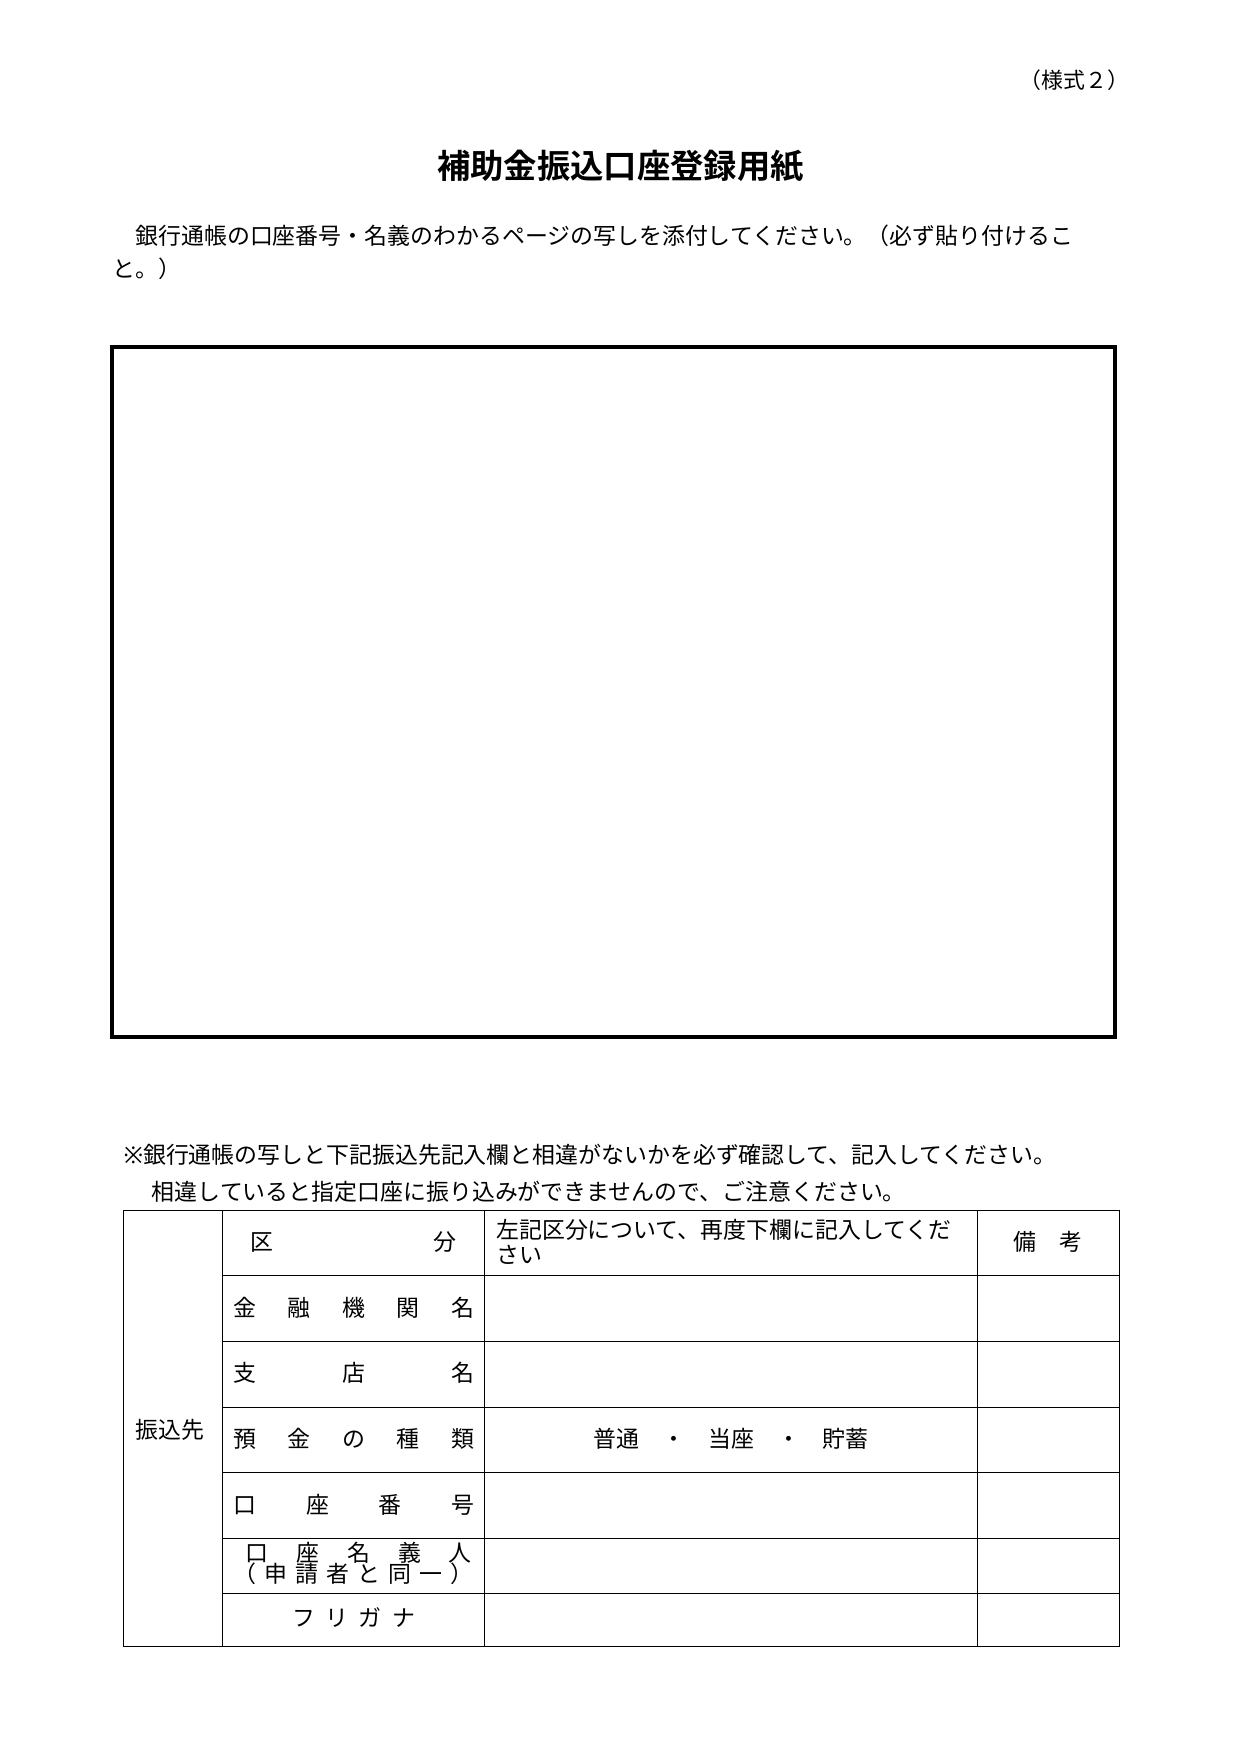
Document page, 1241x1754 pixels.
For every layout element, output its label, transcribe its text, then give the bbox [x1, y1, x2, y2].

table_cell [978, 1594, 1119, 1646]
table_cell [978, 1473, 1119, 1538]
table_header 左記区分について、再度下欄に記入してください [485, 1211, 977, 1275]
table_cell [485, 1539, 977, 1592]
text 相違していると指定口座に振り込みができませんので、ご注意ください。 [112, 1172, 1128, 1210]
table_cell 普通 ・ 当座 ・ 貯蓄 [485, 1408, 977, 1472]
table_header 区 分 [223, 1211, 484, 1275]
text 補助金振込口座登録用紙 [112, 140, 1128, 188]
table_cell 預金の種類 [223, 1408, 484, 1472]
text ※銀行通帳の写しと下記振込先記入欄と相違がないかを必ず確認して、記入してください。 [112, 1135, 1128, 1172]
table_header 備 考 [978, 1211, 1119, 1275]
table_cell [978, 1408, 1119, 1472]
table_header 振込先 [124, 1211, 222, 1646]
table_cell [485, 1342, 977, 1407]
table_cell 支店名 [223, 1342, 484, 1407]
table_cell [978, 1342, 1119, 1407]
text 銀行通帳の口座番号・名義のわかるページの写しを添付してください。（必ず貼り付けること。） [112, 218, 1128, 284]
table_cell [978, 1276, 1119, 1341]
table_cell [978, 1539, 1119, 1592]
table_cell [485, 1594, 977, 1646]
text （様式２） [112, 63, 1129, 95]
table_cell 口 座 名 義 人 （申請者と同一） [223, 1539, 484, 1592]
table_cell [485, 1276, 977, 1341]
table_cell 口座番号 [223, 1473, 484, 1538]
table_cell フ リ ガ ナ [223, 1594, 484, 1646]
table_cell [485, 1473, 977, 1538]
table_cell 金融機関名 [223, 1276, 484, 1341]
